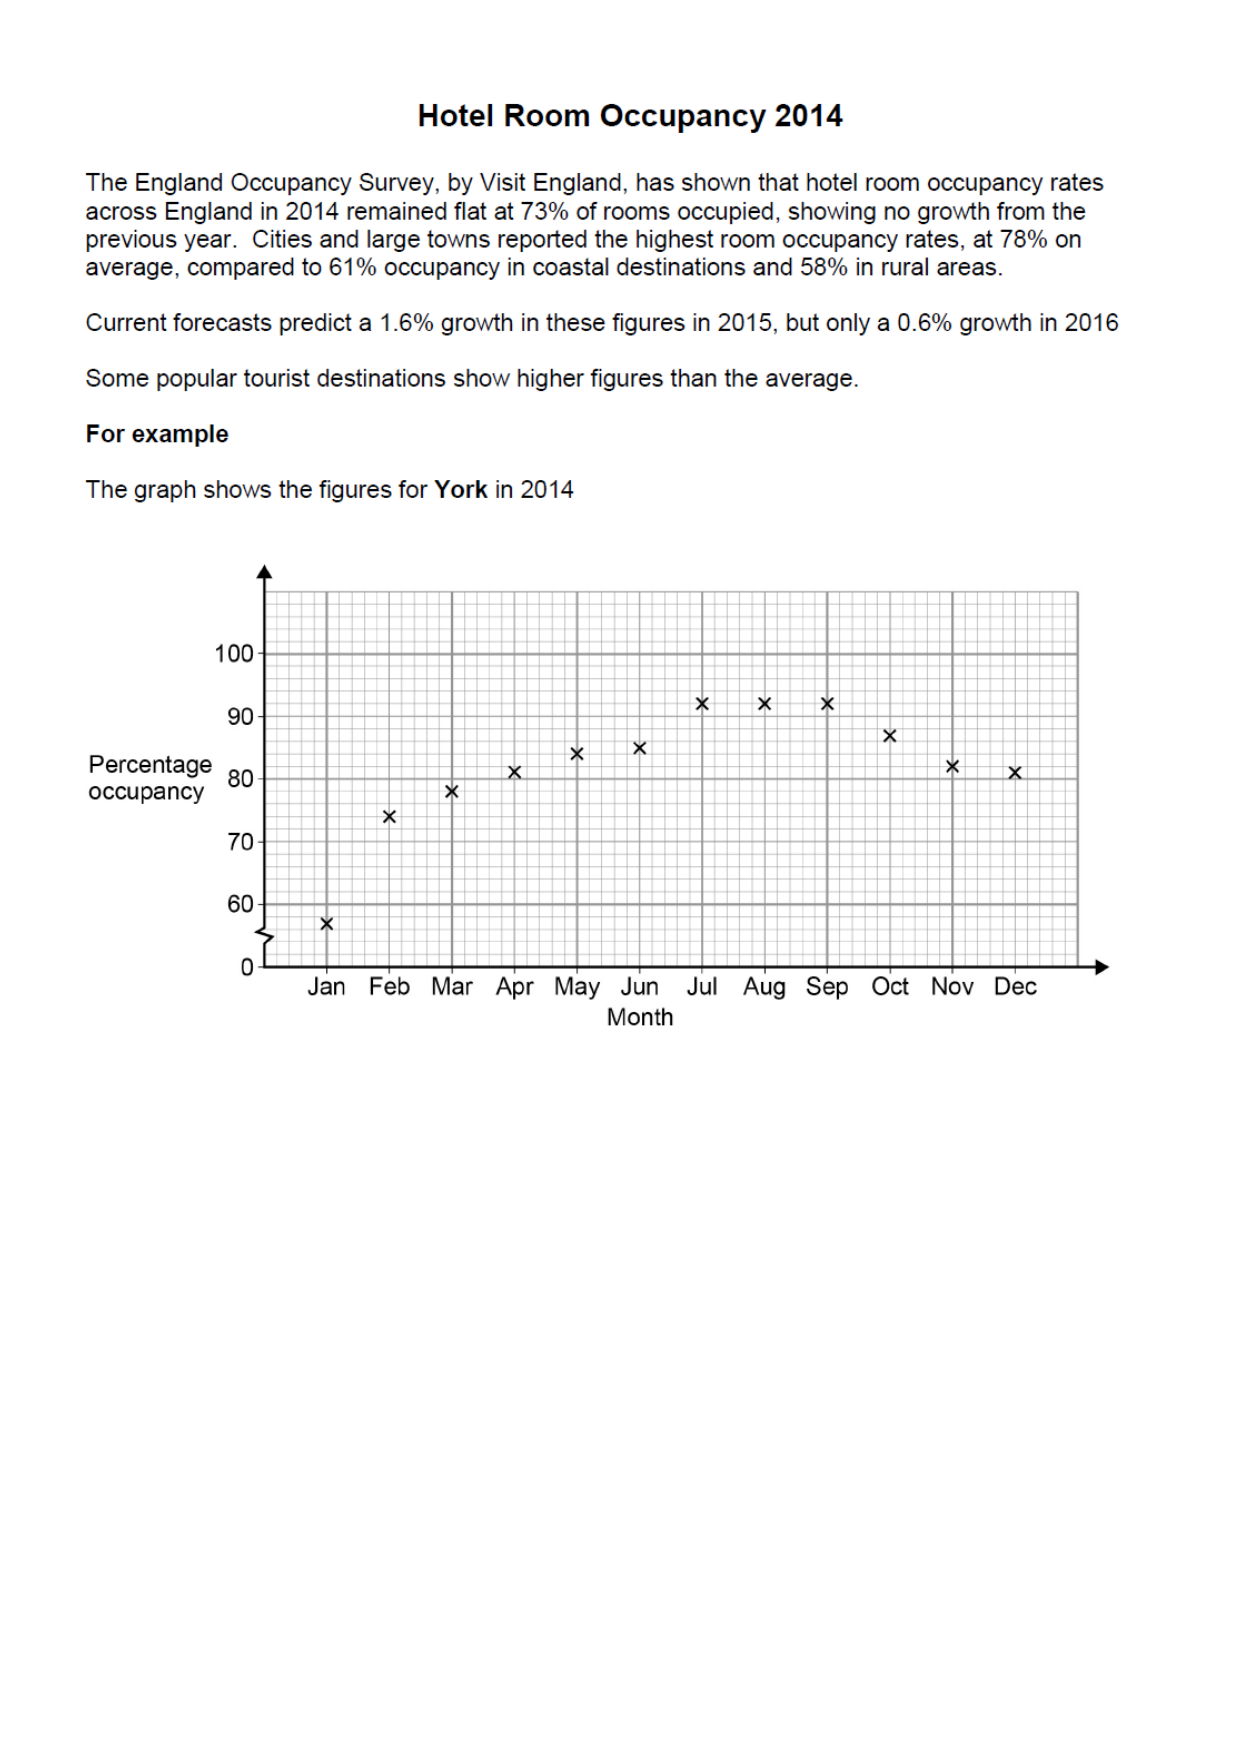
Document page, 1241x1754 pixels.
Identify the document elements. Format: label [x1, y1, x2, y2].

picture [75, 75, 1166, 1061]
